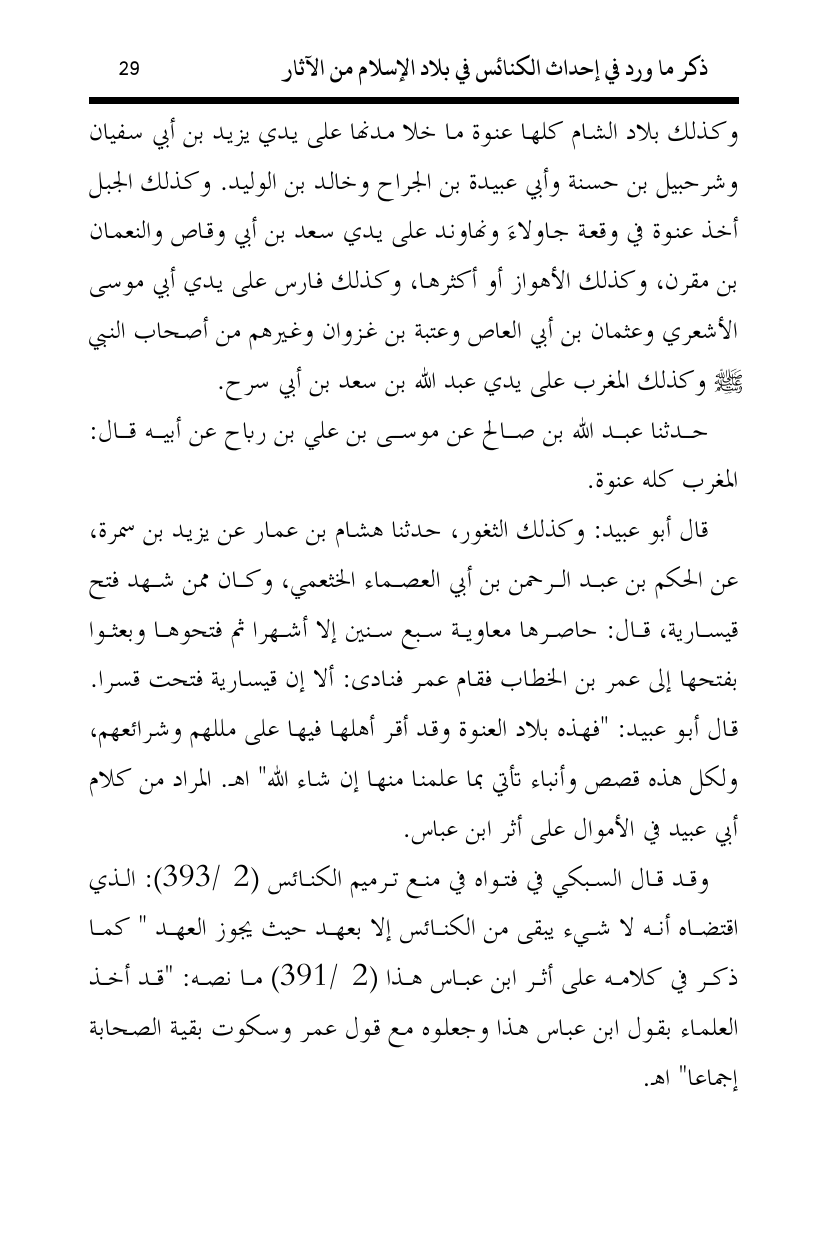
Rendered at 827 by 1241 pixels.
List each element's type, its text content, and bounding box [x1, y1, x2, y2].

text وقد قال السبكي في فتواه في منع ترميم الكنائس (2 /393): الذي اقتضاه أنه لا شيء يبقى من الكنائس إلا بعهد حيث يجوز العهد " كما ذكر في كلامه على أثر ابن عباس هذا (2 /391) ما نصه: "قد أخذ العلماء بقول ابن عباس هذا وجعلوه مع قول عمر وسكوت بقية الصحابة إجماعا" اهـ. [89, 855, 738, 1104]
text قال أبو عبيد: وكذلك الثغور، حدثنا هشام بن عمار عن يزيد بن سمرة، عن الحكم بن عبد الرحمن بن أبي العصماء الخثعمي، وكان ممن شهد فتح قيسارية، قال: حاصرها معاوية سبع سنين إلا أشهرا ثم فتحوها وبعثوا بفتحها إلى عمر بن الخطاب فقام عمر فنادى: ألا إن قيسارية فتحت قسرا. قال أبو عبيد: "فهذه بلاد العنوة وقد أقر أهلها فيها على مللهم وشرائعهم، ولكل هذه قصص وأنباء تأتي بما علمنا منها إن شاء الله" اهـ. المراد من كلام أبي عبيد في الأموال على أثر ابن عباس. [89, 506, 738, 855]
text قال أبو عبيد: فهؤلاء على شرطهم لا يحال بينهم وبينها، وكذلك كل بلاد أخذت عنوة فرأى الإمام ردها إلى أهلها وإقرارها في أيديهم على ذمتهم ودينهم، كفعل عمر بأهل السواد، وإنما أخذ عنوة على يدي سعد. وكذلك بلاد الشام كلها عنوة ما خلا مدنها على يدي يزيد بن أبي سفيان وشرحبيل بن حسنة وأبي عبيدة بن الجراح وخالد بن الوليد. وكذلك الجبل أخذ عنوة في وقعة جاولاءَ ونهاوند على يدي سعد بن أبي وقاص والنعمان بن مقرن، وكذلك الأهواز أو أكثرها، وكذلك فارس على يدي أبي موسى الأشعري وعثمان بن أبي العاص وعتبة بن غزوان وغيرهم من أصحاب النبي ج وكذلك المغرب على يدي عبد الله بن سعد بن أبي سرح. [89, 108, 738, 407]
text حدثنا عبد الله بن صالح عن موسى بن علي بن رباح عن أبيه قال: المغرب كله عنوة. [89, 407, 738, 506]
